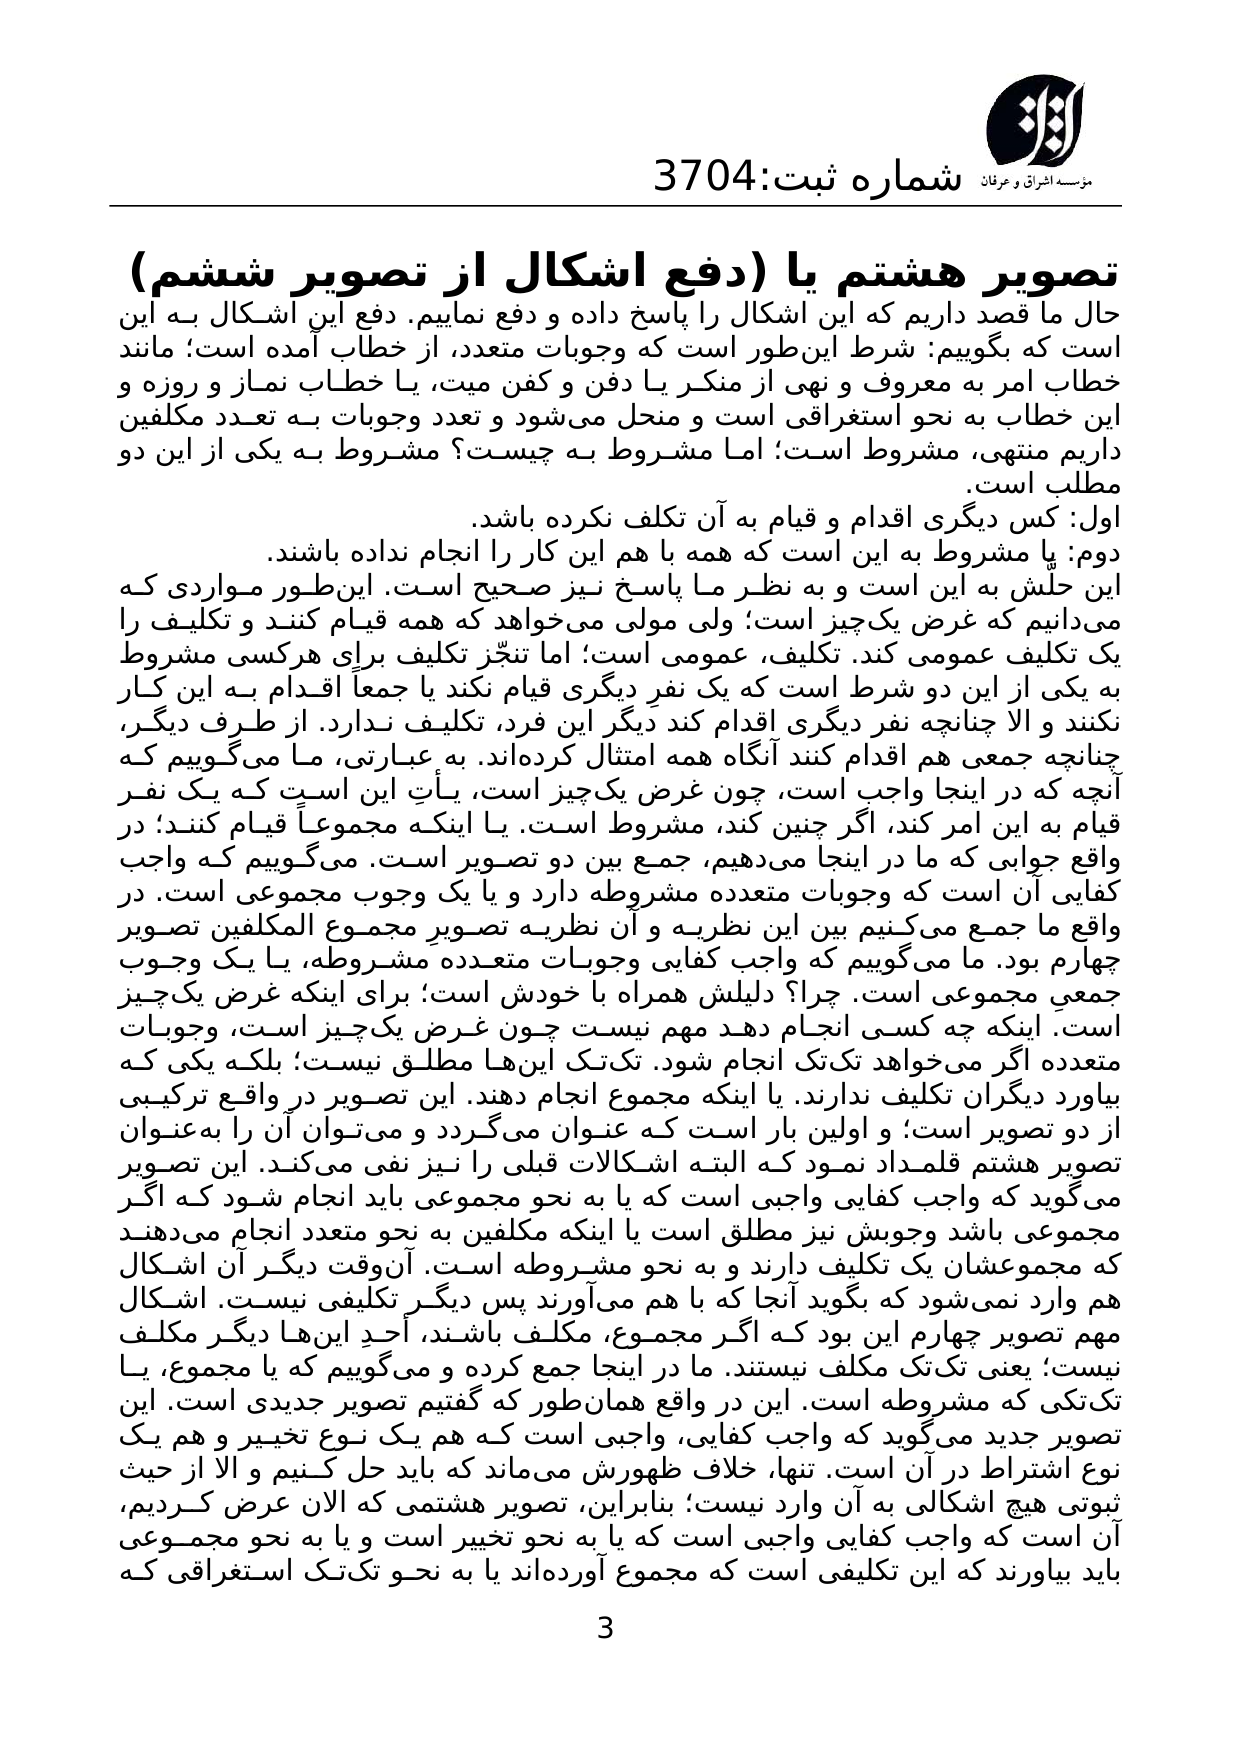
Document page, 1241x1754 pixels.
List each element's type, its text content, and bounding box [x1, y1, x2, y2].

text حال ما قصد داریم که این اشکال را پاسخ داده و دفع نماییم. دفع این اشکال به این است که بگوییم: شرط این‌طور است که وجوبات متعدد، از خطاب آمده است؛ مانند خطاب امر به معروف و نهی از منکر یا دفن و کفن میت، یا خطاب نماز و روزه و این خطاب به نحو استغراقی است و منحل می‌شود و تعدد وجوبات به تعدد مکلفین داریم منتهی، مشروط است؛ اما مشروط به چیست؟ مشروط به یکی از این دو مطلب است. [118, 297, 1122, 500]
subtitle تصویر هشتم یا (دفع اشکال از تصویر ششم) [118, 243, 1122, 297]
text دوم: یا مشروط به این است که همه با هم این کار را انجام نداده باشند. [118, 534, 1122, 568]
text اول: کس دیگری اقدام و قیام به آن تکلف نکرده باشد. [118, 500, 1122, 534]
picture [977, 73, 1093, 191]
